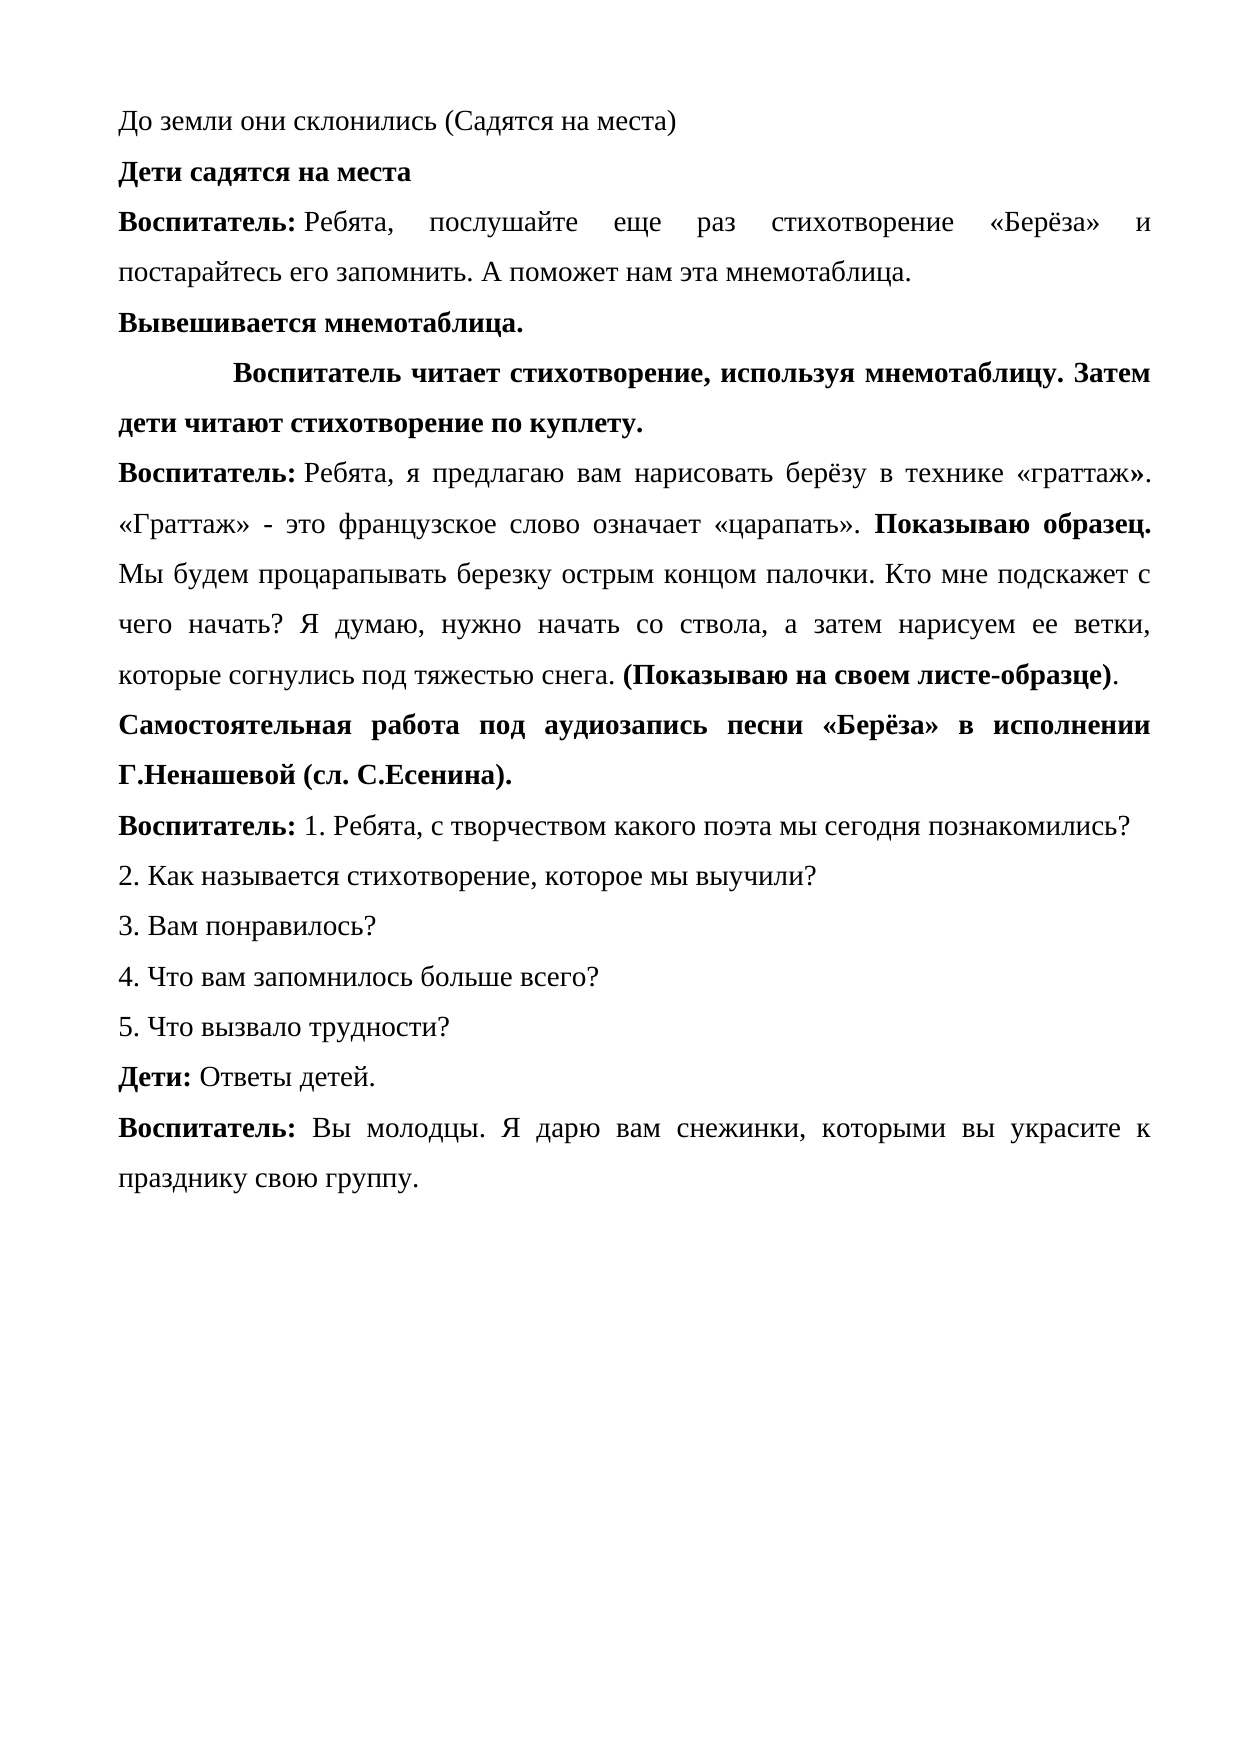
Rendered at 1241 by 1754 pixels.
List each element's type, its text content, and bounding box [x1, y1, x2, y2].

text Воспитатель: Ребята, я предлагаю вам нарисовать берёзу в технике «граттаж». «Граттаж» - это французское слово означает «царапать». Показываю образец. Мы будем процарапывать березку острым концом палочки. Кто мне подскажет с чего начать? Я думаю, нужно начать со ствола, а затем нарисуем ее ветки, которые согнулись под тяжестью снега. (Показываю на своем листе-образце). [118, 456, 1152, 690]
text Воспитатель читает стихотворение, используя мнемотаблицу. Затем дети читают стихотворение по куплету. [118, 355, 1152, 439]
text Самостоятельная работа под аудиозапись песни «Берёза» в исполнении Г.Ненашевой (сл. С.Есенина). [118, 707, 1152, 791]
text 5. Что вызвало трудности? [118, 1009, 1152, 1043]
text Вывешивается мнемотаблица. [118, 305, 1152, 338]
text 2. Как называется стихотворение, которое мы выучили? [118, 858, 1152, 892]
text Воспитатель: Ребята, послушайте еще раз стихотворение «Берёза» и постарайтесь его запомнить. А поможет нам эта мнемотаблица. [118, 204, 1152, 288]
text Дети садятся на места [118, 154, 1152, 187]
text 3. Вам понравилось? [118, 908, 1152, 942]
text До земли они склонились (Садятся на места) [118, 103, 1152, 137]
text 4. Что вам запомнилось больше всего? [118, 959, 1152, 992]
text Дети: Ответы детей. [118, 1059, 1152, 1093]
text Воспитатель: 1. Ребята, с творчеством какого поэта мы сегодня познакомились? [118, 808, 1152, 841]
text Воспитатель: Вы молодцы. Я дарю вам снежинки, которыми вы украсите к празднику свою группу. [118, 1110, 1152, 1193]
